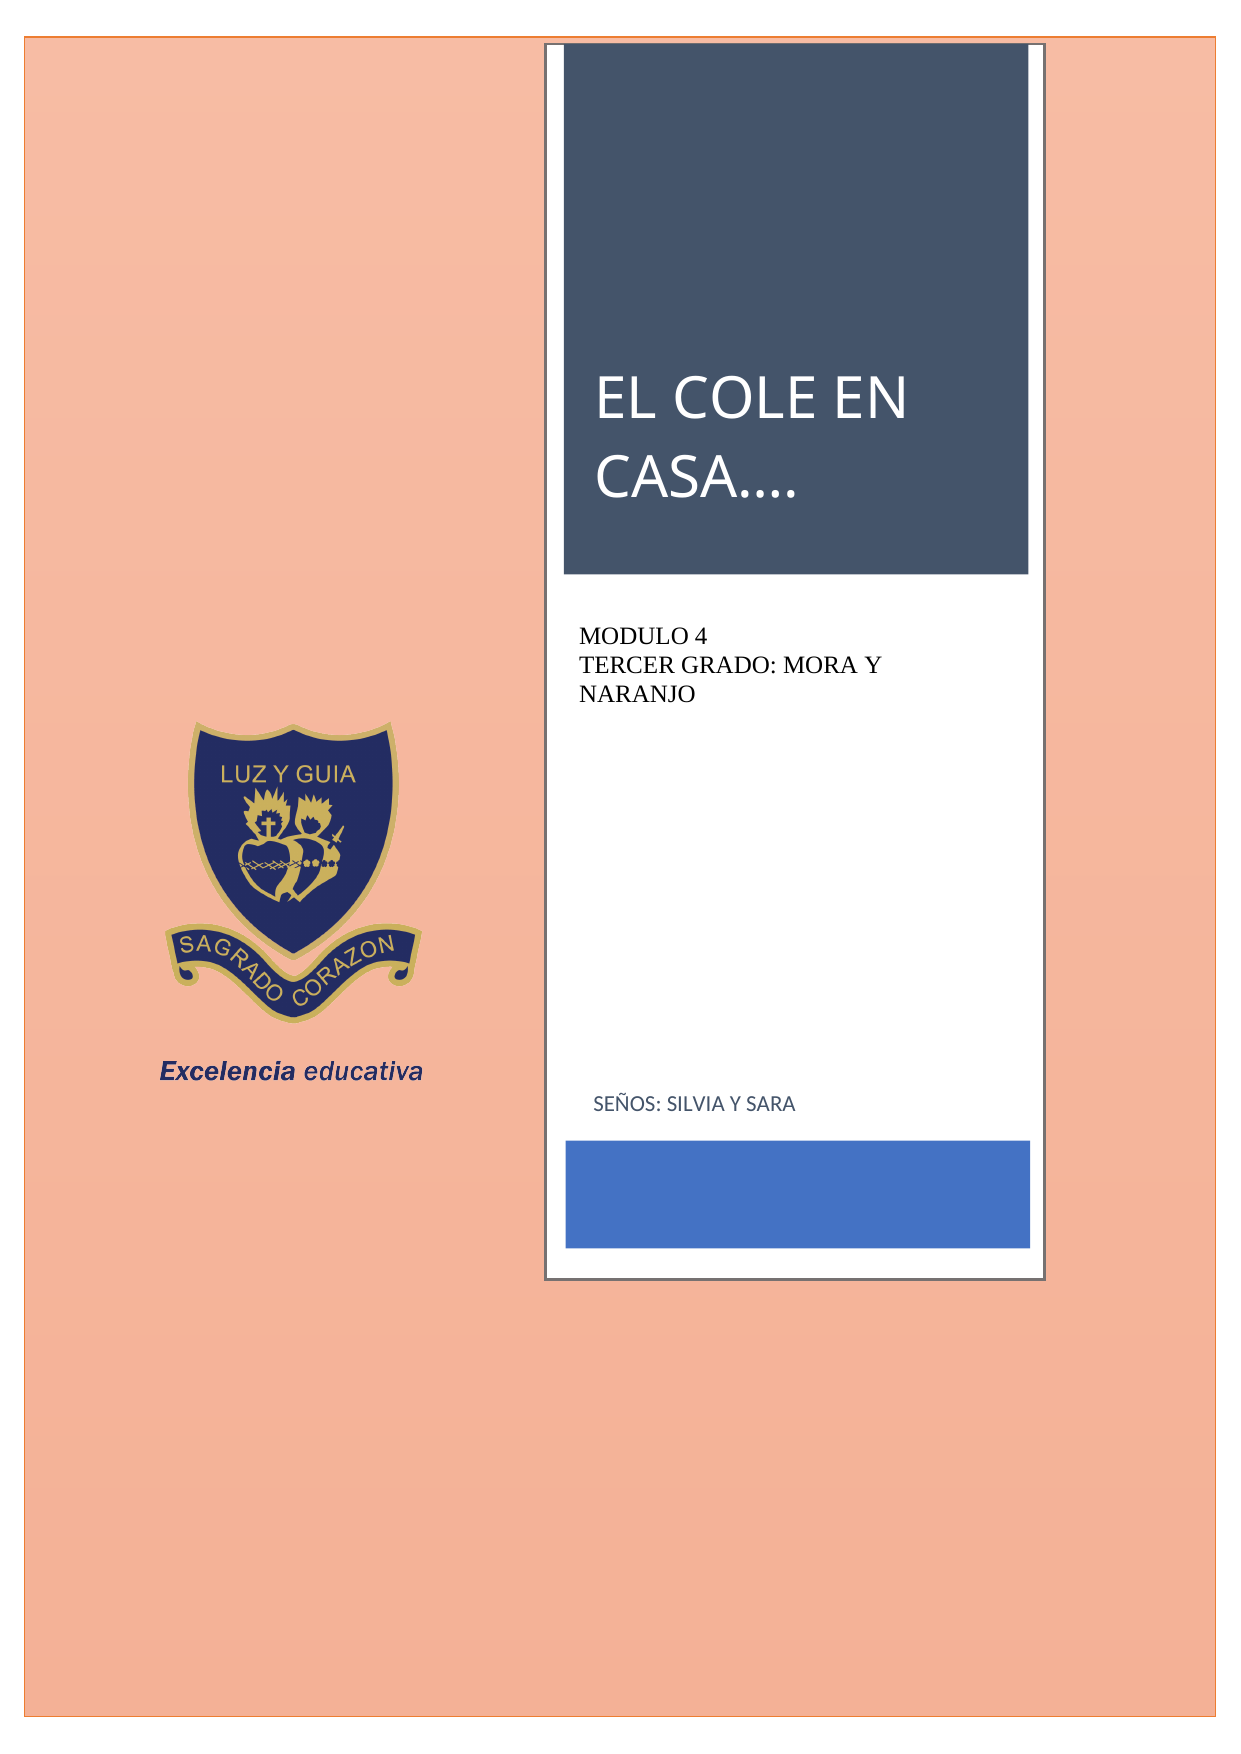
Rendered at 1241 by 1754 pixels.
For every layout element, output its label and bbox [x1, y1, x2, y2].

picture [69, 567, 508, 1187]
